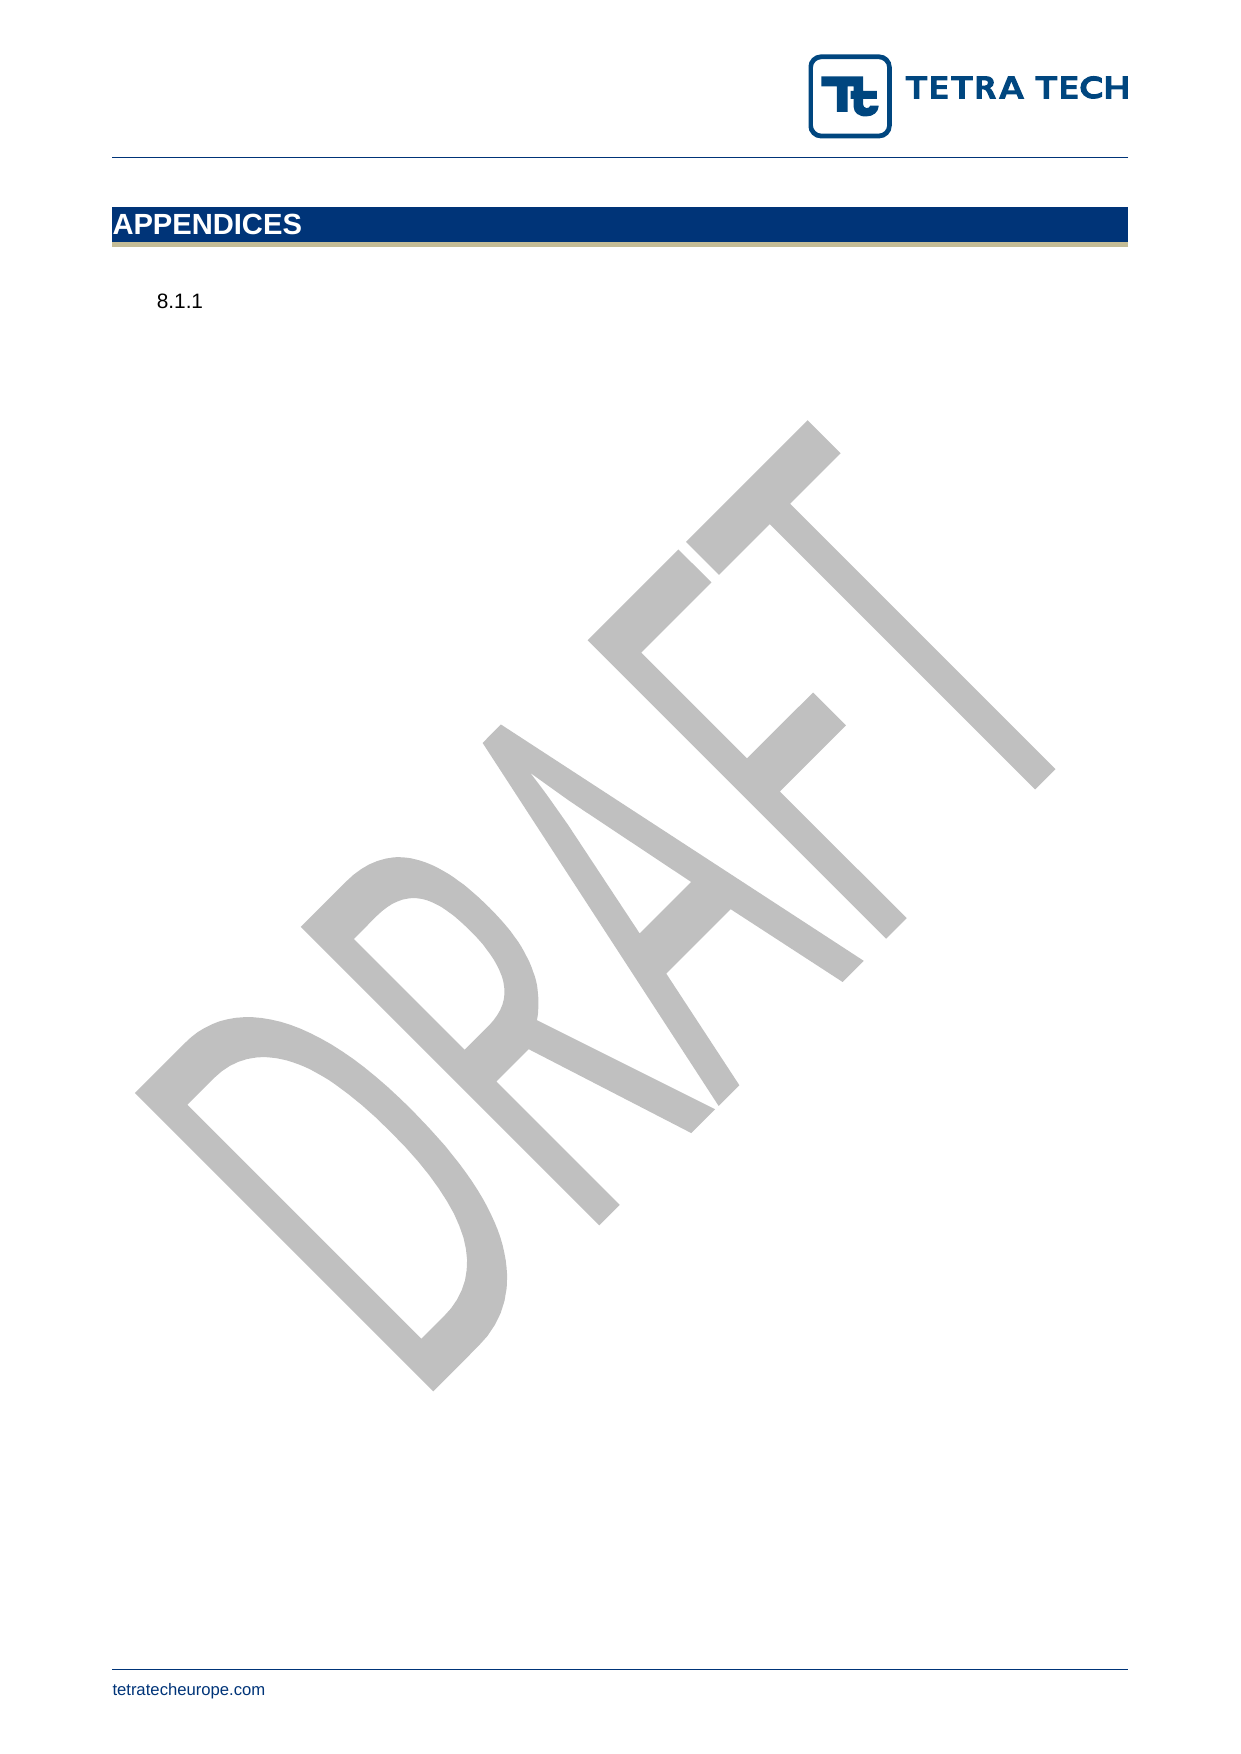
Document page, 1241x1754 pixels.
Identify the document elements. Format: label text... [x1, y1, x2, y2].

text Appendices [112, 207, 1128, 242]
